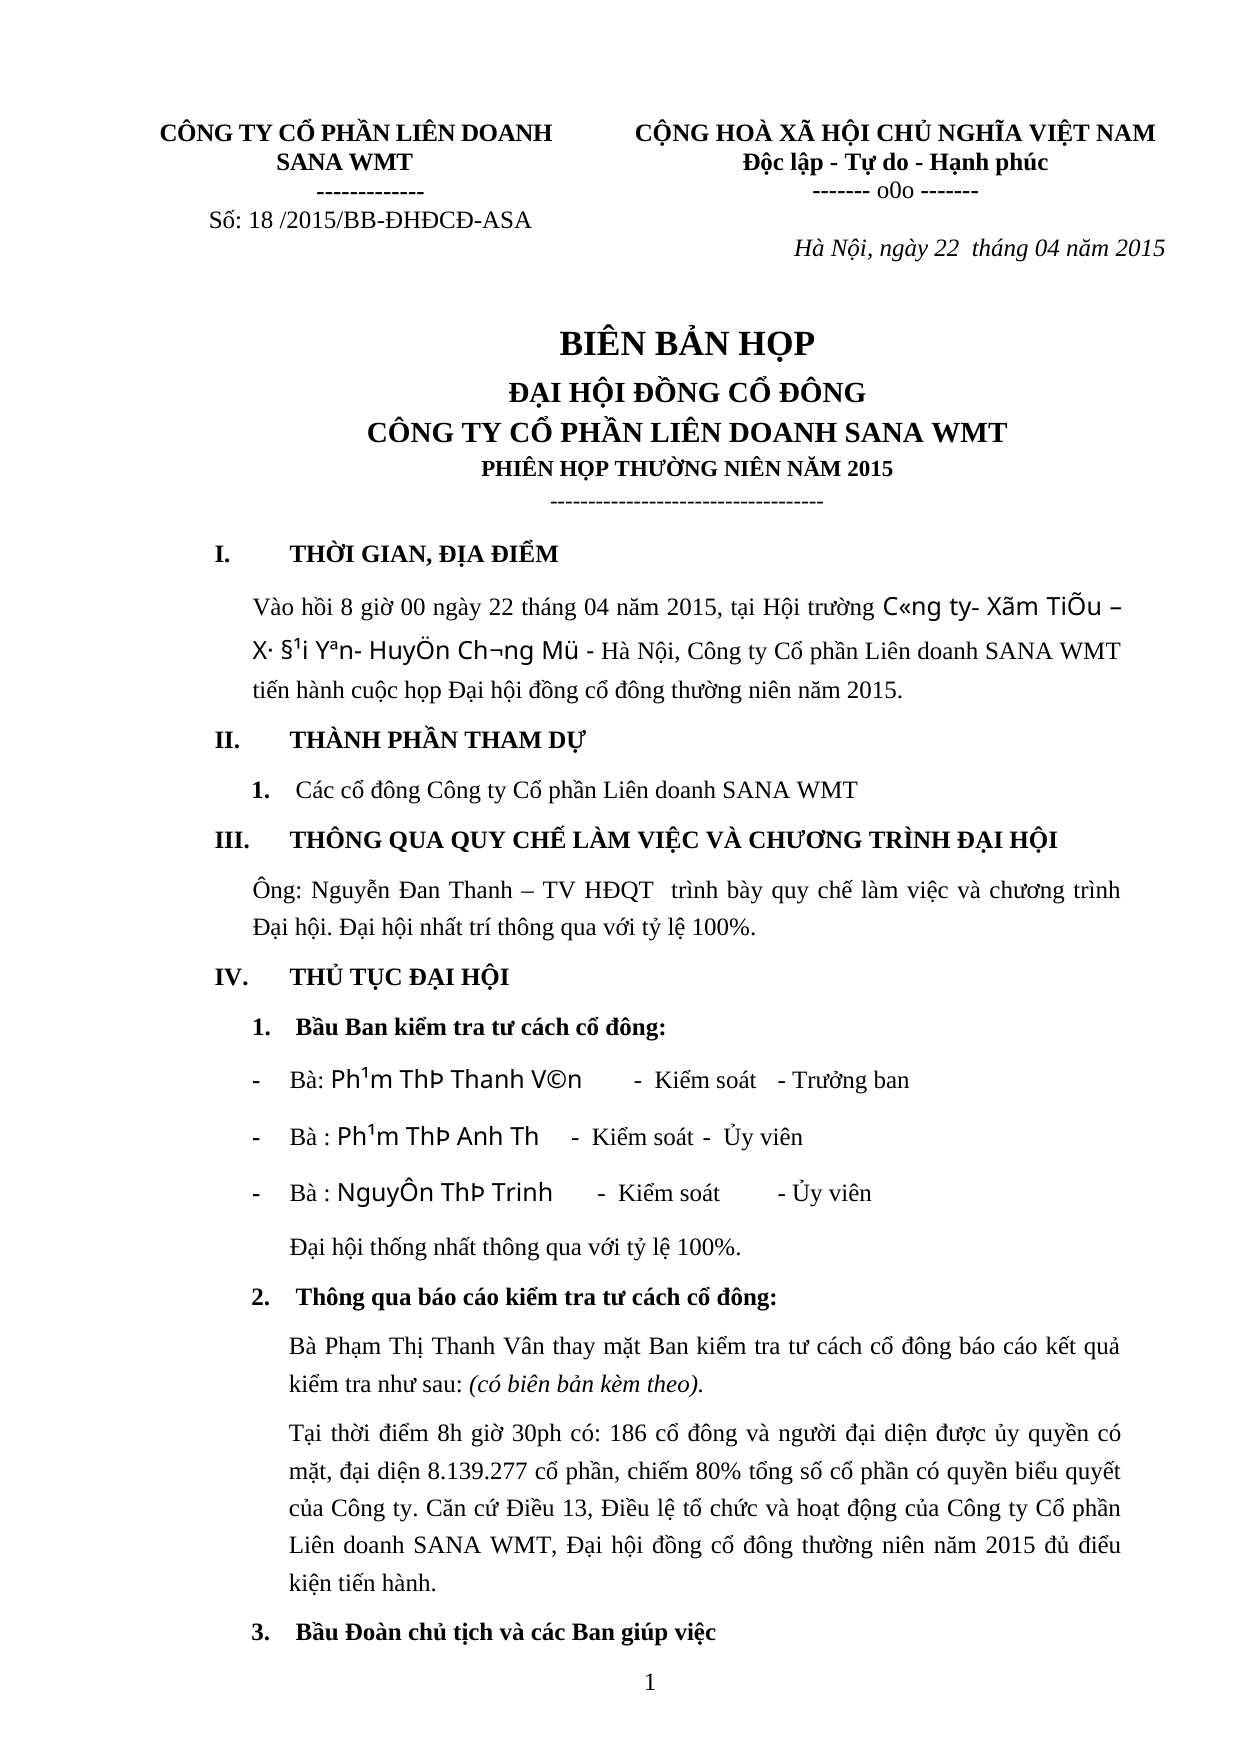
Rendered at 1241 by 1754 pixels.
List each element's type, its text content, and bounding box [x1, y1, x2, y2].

text Bà Phạm Thị Thanh Vân thay mặt Ban kiểm tra tư cách cổ đông báo cáo kết quả kiểm tra như sau: (có biên bản kèm theo). [289, 1331, 1122, 1397]
list Bầu Ban kiểm tra tư cách cổ đông: [252, 1012, 1122, 1040]
text CÔNG TY CỔ PHẦN LIÊN DOANH WMT [252, 415, 1122, 449]
table_header CÔNG TY CỔ PHẦN LIÊN DOANH WMT ------------- Số: 18 /2015/BB-ĐHĐCĐ-ASA [140, 118, 601, 262]
list THỦ TỤC ĐẠI HỘI [214, 962, 1122, 991]
list Thông qua báo cáo kiểm tra tư cách cổ đông: [251, 1282, 1122, 1310]
list THÔNG QUA QUY CHẾ LÀM VIỆC VÀ CHƯƠNG TRÌNH ĐẠI HỘI [214, 825, 1122, 854]
list Bà : NguyÔn ThÞ Trinh - Kiểm soát - Ủy viên [252, 1175, 1122, 1209]
list Bà: Ph¹m ThÞ Thanh V©n - Kiểm soát - Trưởng ban [252, 1061, 1122, 1096]
list THÀNH PHẦN THAM DỰ [214, 725, 1122, 754]
text Vào hồi 8 giờ 00 ngày 22 tháng 04 năm 2015, tại Hội trường C«ng ty- Xãm TiÕu – X· §¹i Yªn- HuyÖn Ch­¬ng Mü - Hà Nội, Công ty Cổ phần Liên doanh SANA WMT tiến hành cuộc họp Đại hội đồng cổ đông thường niên năm 2015. [252, 589, 1122, 704]
list THỜI GIAN, ĐỊA ĐIỂM [214, 539, 1122, 568]
text ------------------------------------ [252, 487, 1122, 513]
text ĐẠI HỘI ĐỒNG CỔ ĐÔNG [252, 375, 1122, 408]
list Các cổ đông Công ty Cổ phần Liên doanh SANA WMT [251, 775, 1122, 804]
text PHIÊN HỌP THƯỜNG NIÊN NĂM 2015 [252, 455, 1122, 482]
text Đại hội thống nhất thông qua với tỷ lệ 100%. [288, 1232, 1122, 1261]
text Tại thời điểm 8h giờ 30ph có: 186 cổ đông và người đại diện được ủy quyền có mặt, đại diện 8.139.277 cổ phần, chiếm 80% tổng số cổ phần có quyền biểu quyết của Công ty. Căn cứ Điều 13, Điều lệ tổ chức và hoạt động của Công ty Cổ phần Liên doanh SANA WMT, Đại hội đồng cổ đông thường niên năm 2015 đủ điểu kiện tiến hành. [289, 1418, 1122, 1596]
list Bầu Đoàn chủ tịch và các Ban giúp việc [251, 1617, 1122, 1646]
list Bà : Ph¹m ThÞ Anh Th­ - Kiểm soát - Ủy viên [252, 1118, 1122, 1152]
text BIÊN BẢN HỌP [252, 322, 1122, 363]
table_header CỘNG HOÀ XÃ HỘI CHỦ NGHĨA VIỆT Độc lập - Tự do - Hạnh phúc ------- o0o ------- Hà Nội, ngày 22 tháng 04 năm 2015 [601, 118, 1190, 262]
text Ông: Nguyễn Đan Thanh – TV HĐQT trình bày quy chế làm việc và chương trình Đại hội. Đại hội nhất trí thông qua với tỷ lệ 100%. [252, 875, 1122, 941]
